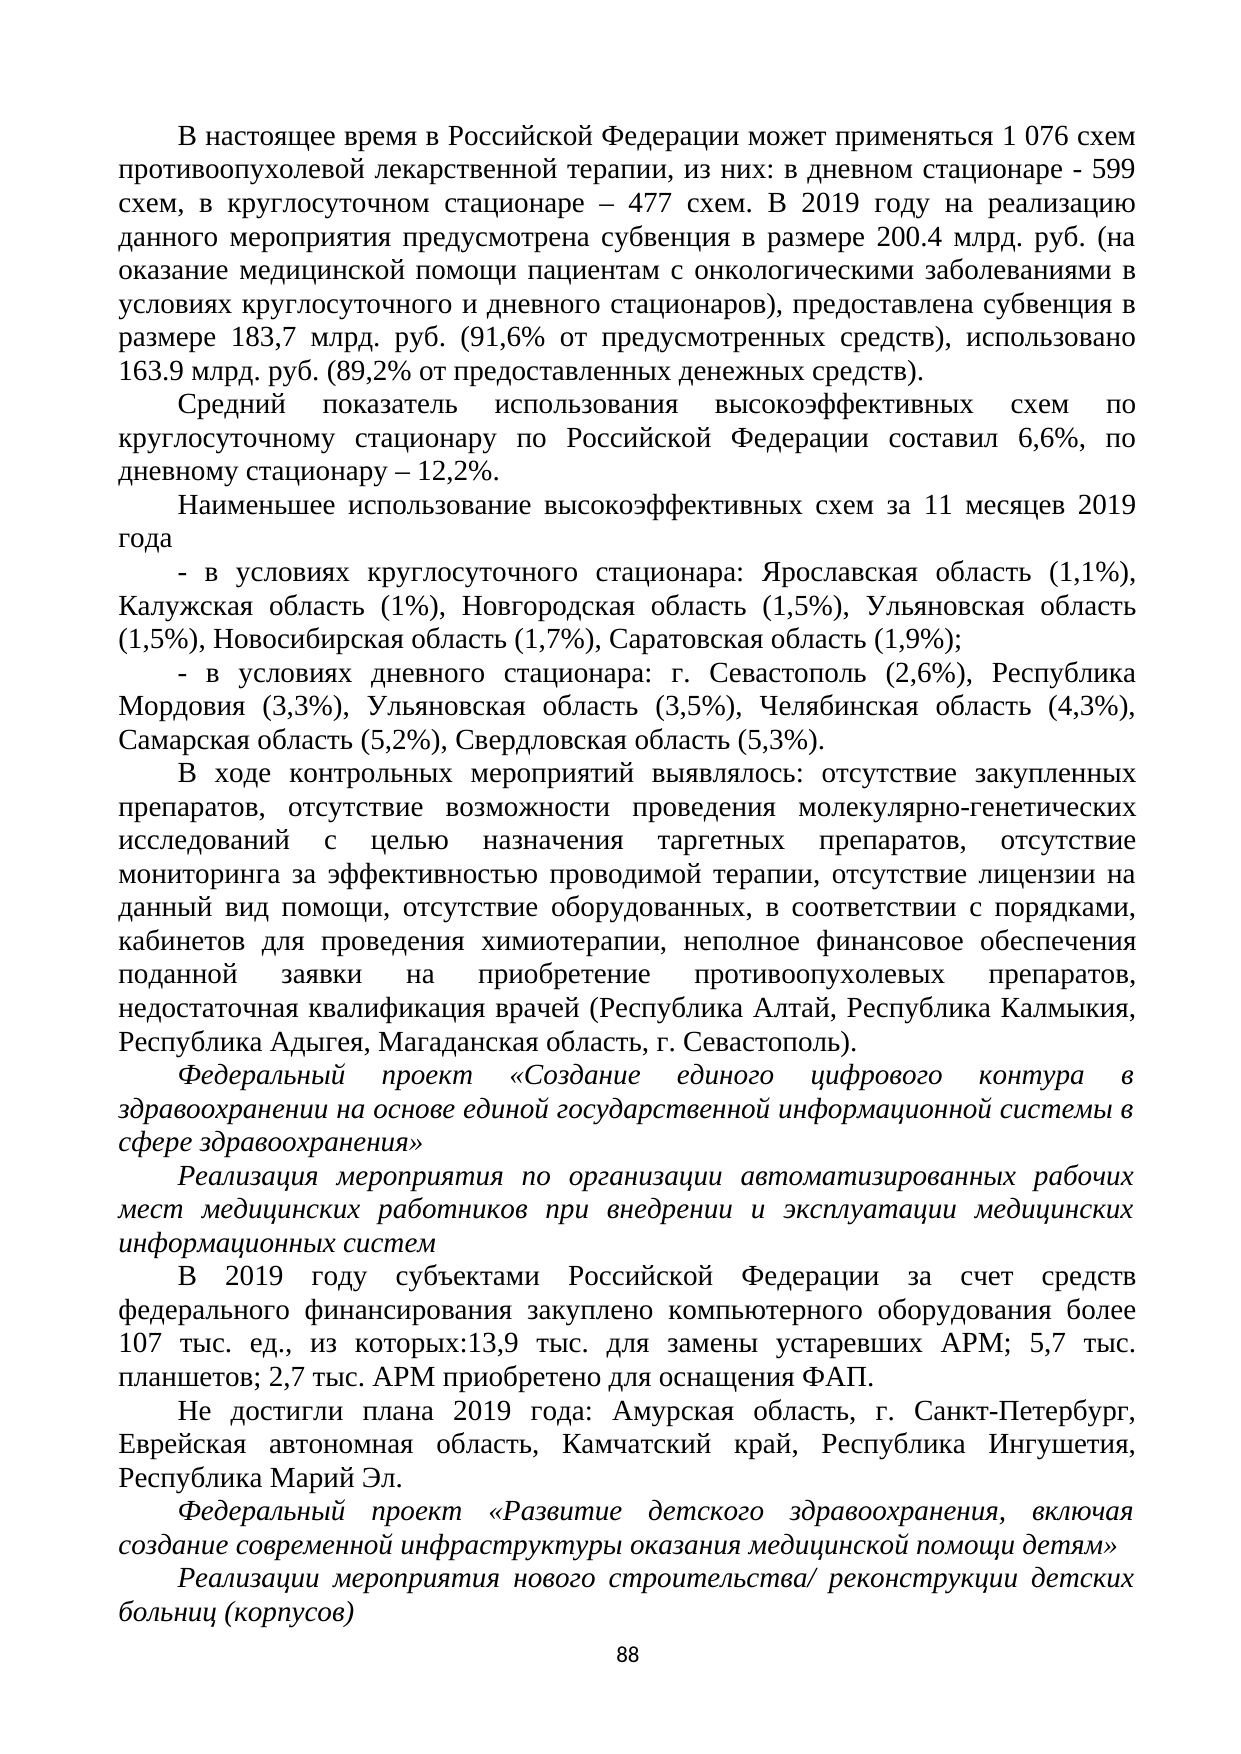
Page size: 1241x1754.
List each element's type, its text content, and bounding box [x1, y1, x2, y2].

text Средний показатель использования высокоэффективных схем по круглосуточному стационару по Российской Федерации составил 6,6%, по дневному стационару – 12,2%. [118, 386, 1137, 487]
text В 2019 году субъектами Российской Федерации за счет средств федерального финансирования закуплено компьютерного оборудования более 107 тыс. ед., из которых:13,9 тыс. для замены устаревших АРМ; 5,7 тыс. планшетов; 2,7 тыс. АРМ приобретено для оснащения ФАП. [118, 1258, 1137, 1393]
text В настоящее время в Российской Федерации может применяться 1 076 схем противоопухолевой лекарственной терапии, из них: в дневном стационаре - 599 схем, в круглосуточном стационаре – 477 схем. В 2019 году на реализацию данного мероприятия предусмотрена субвенция в размере 200.4 млрд. руб. (на оказание медицинской помощи пациентам с онкологическими заболеваниями в условиях круглосуточного и дневного стационаров), предоставлена субвенция в размере 183,7 млрд. руб. (91,6% от предусмотренных средств), использовано 163.9 млрд. руб. (89,2% от предоставленных денежных средств). [118, 118, 1137, 386]
text - в условиях круглосуточного стационара: Ярославская область (1,1%), Калужская область (1%), Новгородская область (1,5%), Ульяновская область (1,5%), Новосибирская область (1,7%), Саратовская область (1,9%); [118, 554, 1137, 655]
text Реализация мероприятия по организации автоматизированных рабочих мест медицинских работников при внедрении и эксплуатации медицинских информационных систем [118, 1158, 1137, 1258]
text Федеральный проект «Создание единого цифрового контура в здравоохранении на основе единой государственной информационной системы в сфере здравоохранения» [118, 1057, 1137, 1158]
text Наименьшее использование высокоэффективных схем за 11 месяцев 2019 года [118, 487, 1137, 554]
text Реализации мероприятия нового строительства/ реконструкции детских больниц (корпусов) [118, 1560, 1137, 1627]
text Не достигли плана 2019 года: Амурская область, г. Санкт-Петербург, Еврейская автономная область, Камчатский край, Республика Ингушетия, Республика Марий Эл. [118, 1393, 1137, 1493]
text Федеральный проект «Развитие детского здравоохранения, включая создание современной инфраструктуры оказания медицинской помощи детям» [118, 1493, 1137, 1560]
text - в условиях дневного стационара: г. Севастополь (2,6%), Республика Мордовия (3,3%), Ульяновская область (3,5%), Челябинская область (4,3%), Самарская область (5,2%), Свердловская область (5,3%). [118, 655, 1137, 755]
text В ходе контрольных мероприятий выявлялось: отсутствие закупленных препаратов, отсутствие возможности проведения молекулярно-генетических исследований с целью назначения таргетных препаратов, отсутствие мониторинга за эффективностью проводимой терапии, отсутствие лицензии на данный вид помощи, отсутствие оборудованных, в соответствии с порядками, кабинетов для проведения химиотерапии, неполное финансовое обеспечения поданной заявки на приобретение противоопухолевых препаратов, недостаточная квалификация врачей (Республика Алтай, Республика Калмыкия, Республика Адыгея, Магаданская область, г. Севастополь). [118, 755, 1137, 1057]
